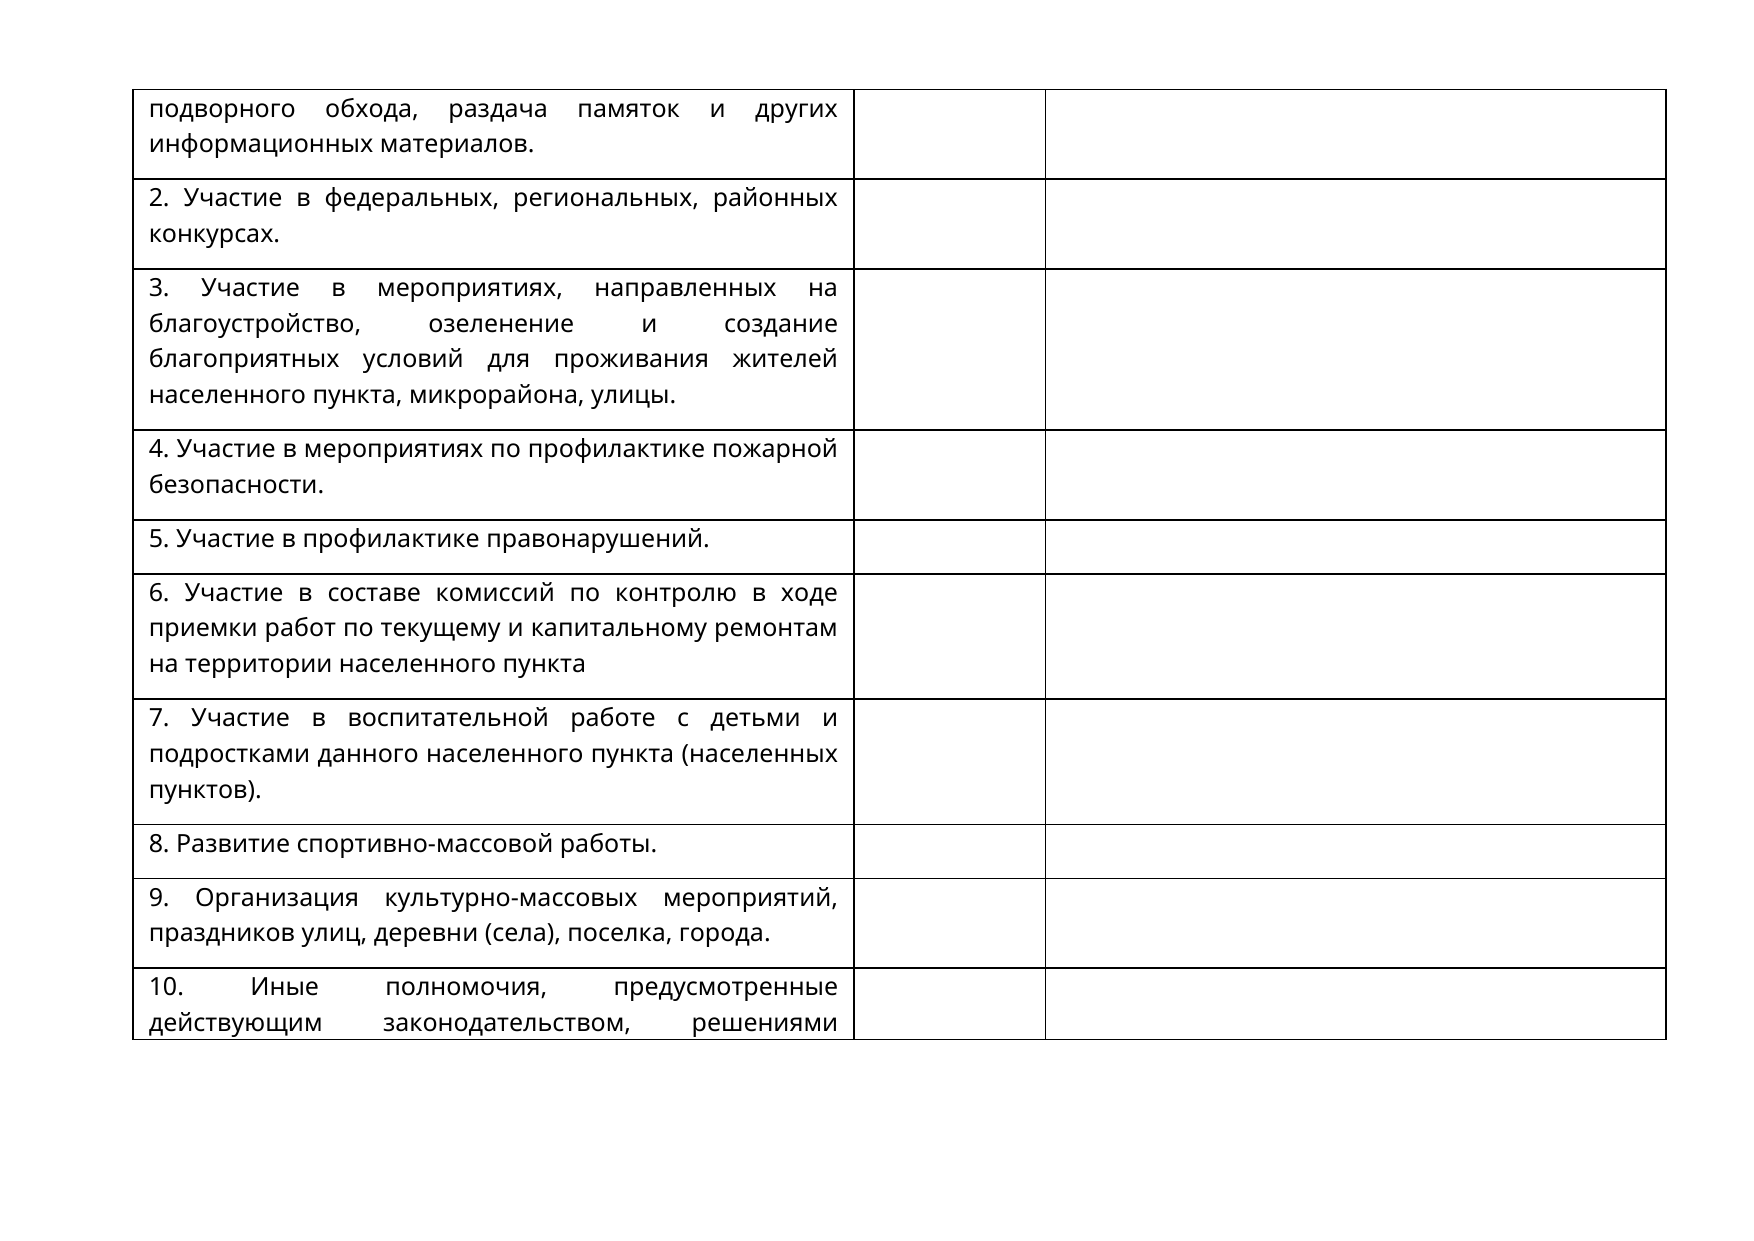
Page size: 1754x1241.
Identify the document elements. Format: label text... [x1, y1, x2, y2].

table_cell 8. Развитие спортивно-массовой работы. [134, 825, 853, 878]
table_cell [1046, 700, 1665, 824]
table_cell [1046, 90, 1665, 178]
table_cell 9. Организация культурно-массовых мероприятий, праздников улиц, деревни (села), поселка, города. [134, 879, 853, 967]
table_cell [855, 431, 1045, 519]
table_cell 5. Участие в профилактике правонарушений. [134, 521, 853, 573]
table_cell [1046, 575, 1665, 698]
table_cell [855, 521, 1045, 573]
table_cell [855, 90, 1045, 178]
table_cell [855, 969, 1045, 1039]
table_cell [1046, 270, 1665, 429]
table_cell 6. Участие в составе комиссий по контролю в ходе приемки работ по текущему и капитальному ремонтам на территории населенного пункта [134, 575, 853, 698]
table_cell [134, 90, 853, 178]
table_cell [855, 270, 1045, 429]
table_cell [134, 969, 853, 1039]
table_cell [855, 879, 1045, 967]
table_cell [1046, 969, 1665, 1039]
table_cell 7. Участие в воспитательной работе с детьми и подростками данного населенного пункта (населенных пунктов). [134, 700, 853, 824]
table_cell [1046, 431, 1665, 519]
table_cell [1046, 825, 1665, 878]
table_cell [855, 700, 1045, 824]
table_cell [1046, 521, 1665, 573]
table_cell [855, 575, 1045, 698]
table_cell [855, 180, 1045, 268]
table_cell [855, 825, 1045, 878]
table_cell 4. Участие в мероприятиях по профилактике пожарной безопасности. [134, 431, 853, 519]
table_cell 2. Участие в федеральных, региональных, районных конкурсах. [134, 180, 853, 268]
table_cell [1046, 879, 1665, 967]
table_cell 3. Участие в мероприятиях, направленных на благоустройство, озеленение и создание благоприятных условий для проживания жителей населенного пункта, микрорайона, улицы. [134, 270, 853, 429]
table_cell [1046, 180, 1665, 268]
